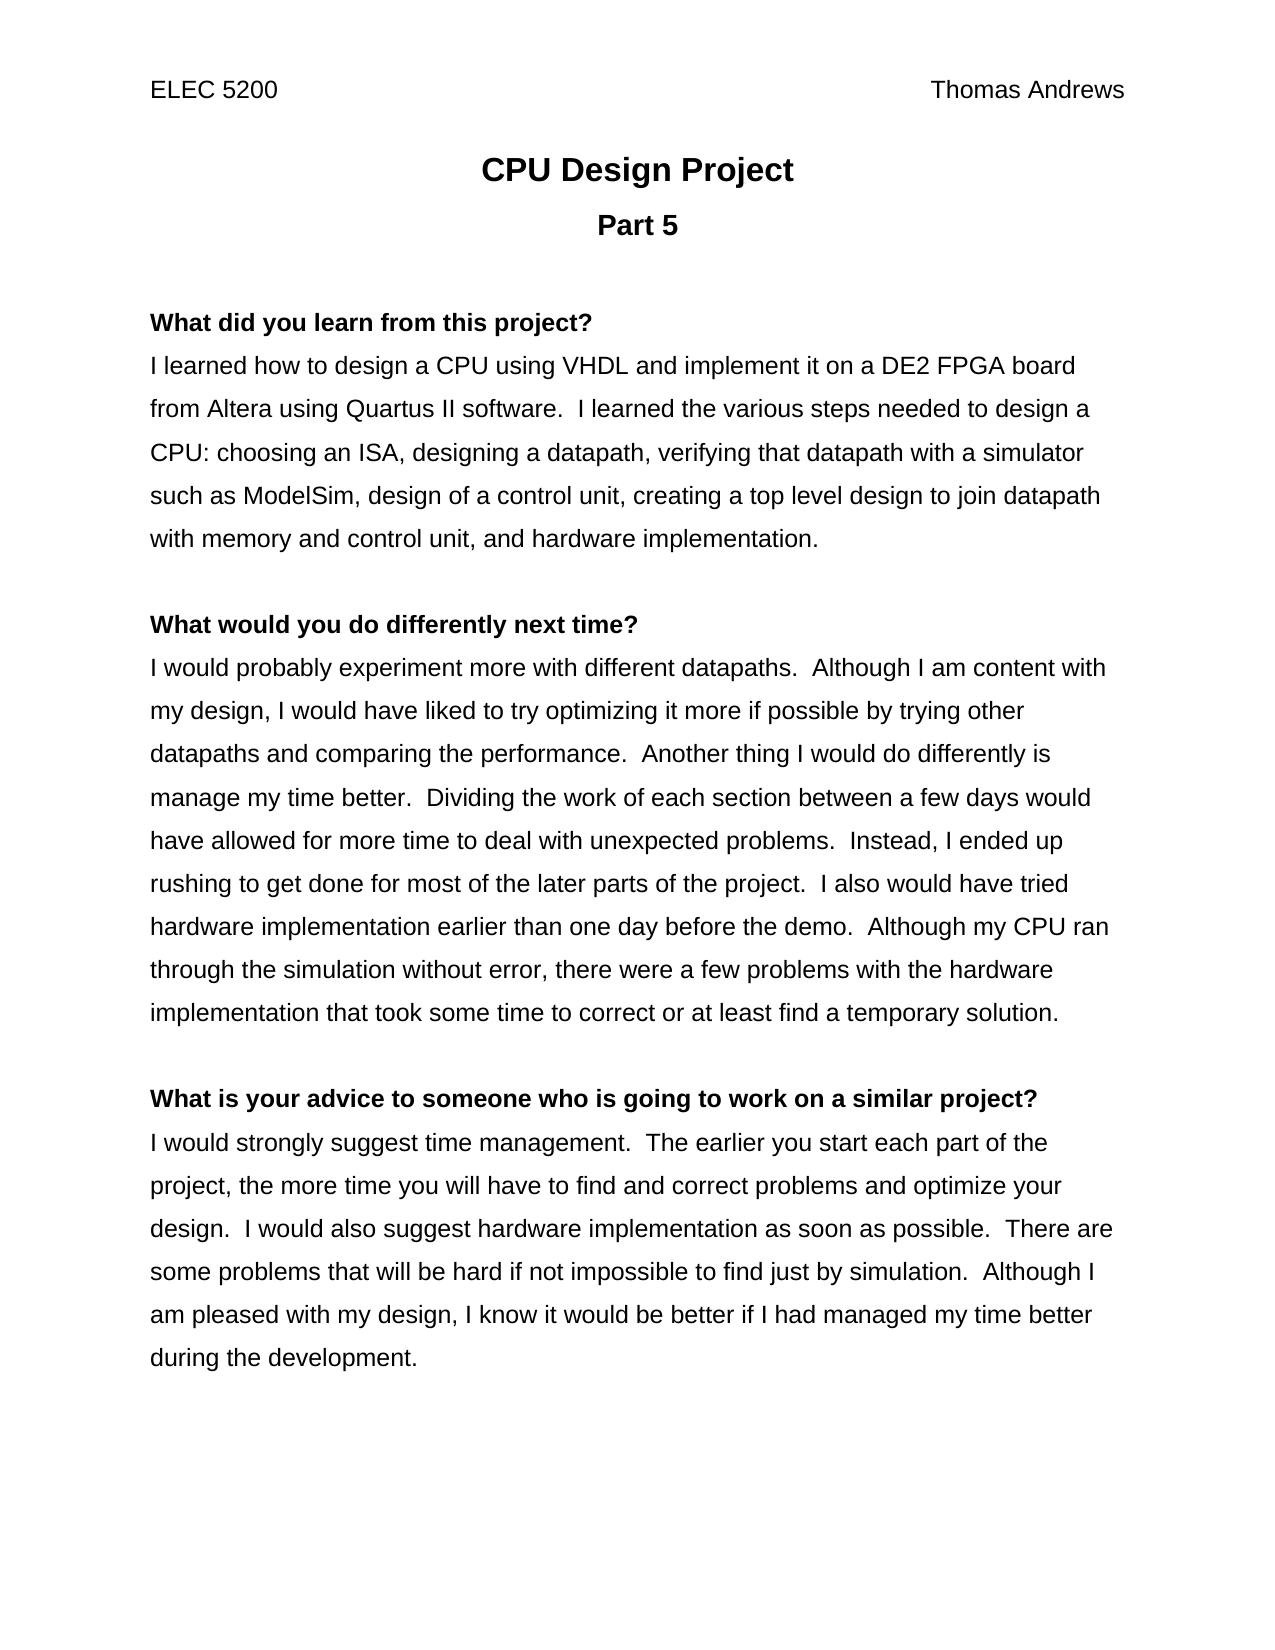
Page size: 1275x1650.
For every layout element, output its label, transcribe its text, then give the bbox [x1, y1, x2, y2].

text I would strongly suggest time management. The earlier you start each part of the project, the more time you will have to find and correct problems and optimize your design. I would also suggest hardware implementation as soon as possible. There are some problems that will be hard if not impossible to find just by simulation. Although I am pleased with my design, I know it would be better if I had managed my time better during the development. [150, 1128, 1125, 1372]
text I learned how to design a CPU using VHDL and implement it on a DE2 FPGA board from Altera using Quartus II software. I learned the various steps needed to design a CPU: choosing an ISA, designing a datapath, verifying that datapath with a simulator such as ModelSim, design of a control unit, creating a top level design to join datapath with memory and control unit, and hardware implementation. [150, 351, 1125, 553]
text Part 5 [150, 208, 1125, 241]
text What would you do differently next time? [150, 610, 1125, 639]
text I would probably experiment more with different datapaths. Although I am content with my design, I would have liked to try optimizing it more if possible by trying other datapaths and comparing the performance. Another thing I would do differently is manage my time better. Dividing the work of each section between a few days would have allowed for more time to deal with unexpected problems. Instead, I ended up rushing to get done for most of the later parts of the project. I also would have tried hardware implementation earlier than one day before the demo. Although my CPU ran through the simulation without error, there were a few problems with the hardware implementation that took some time to correct or at least find a temporary solution. [150, 653, 1125, 1027]
text CPU Design Project [150, 150, 1125, 188]
text What is your advice to someone who is going to work on a similar project? [150, 1084, 1125, 1113]
text What did you learn from this project? [150, 308, 1125, 337]
